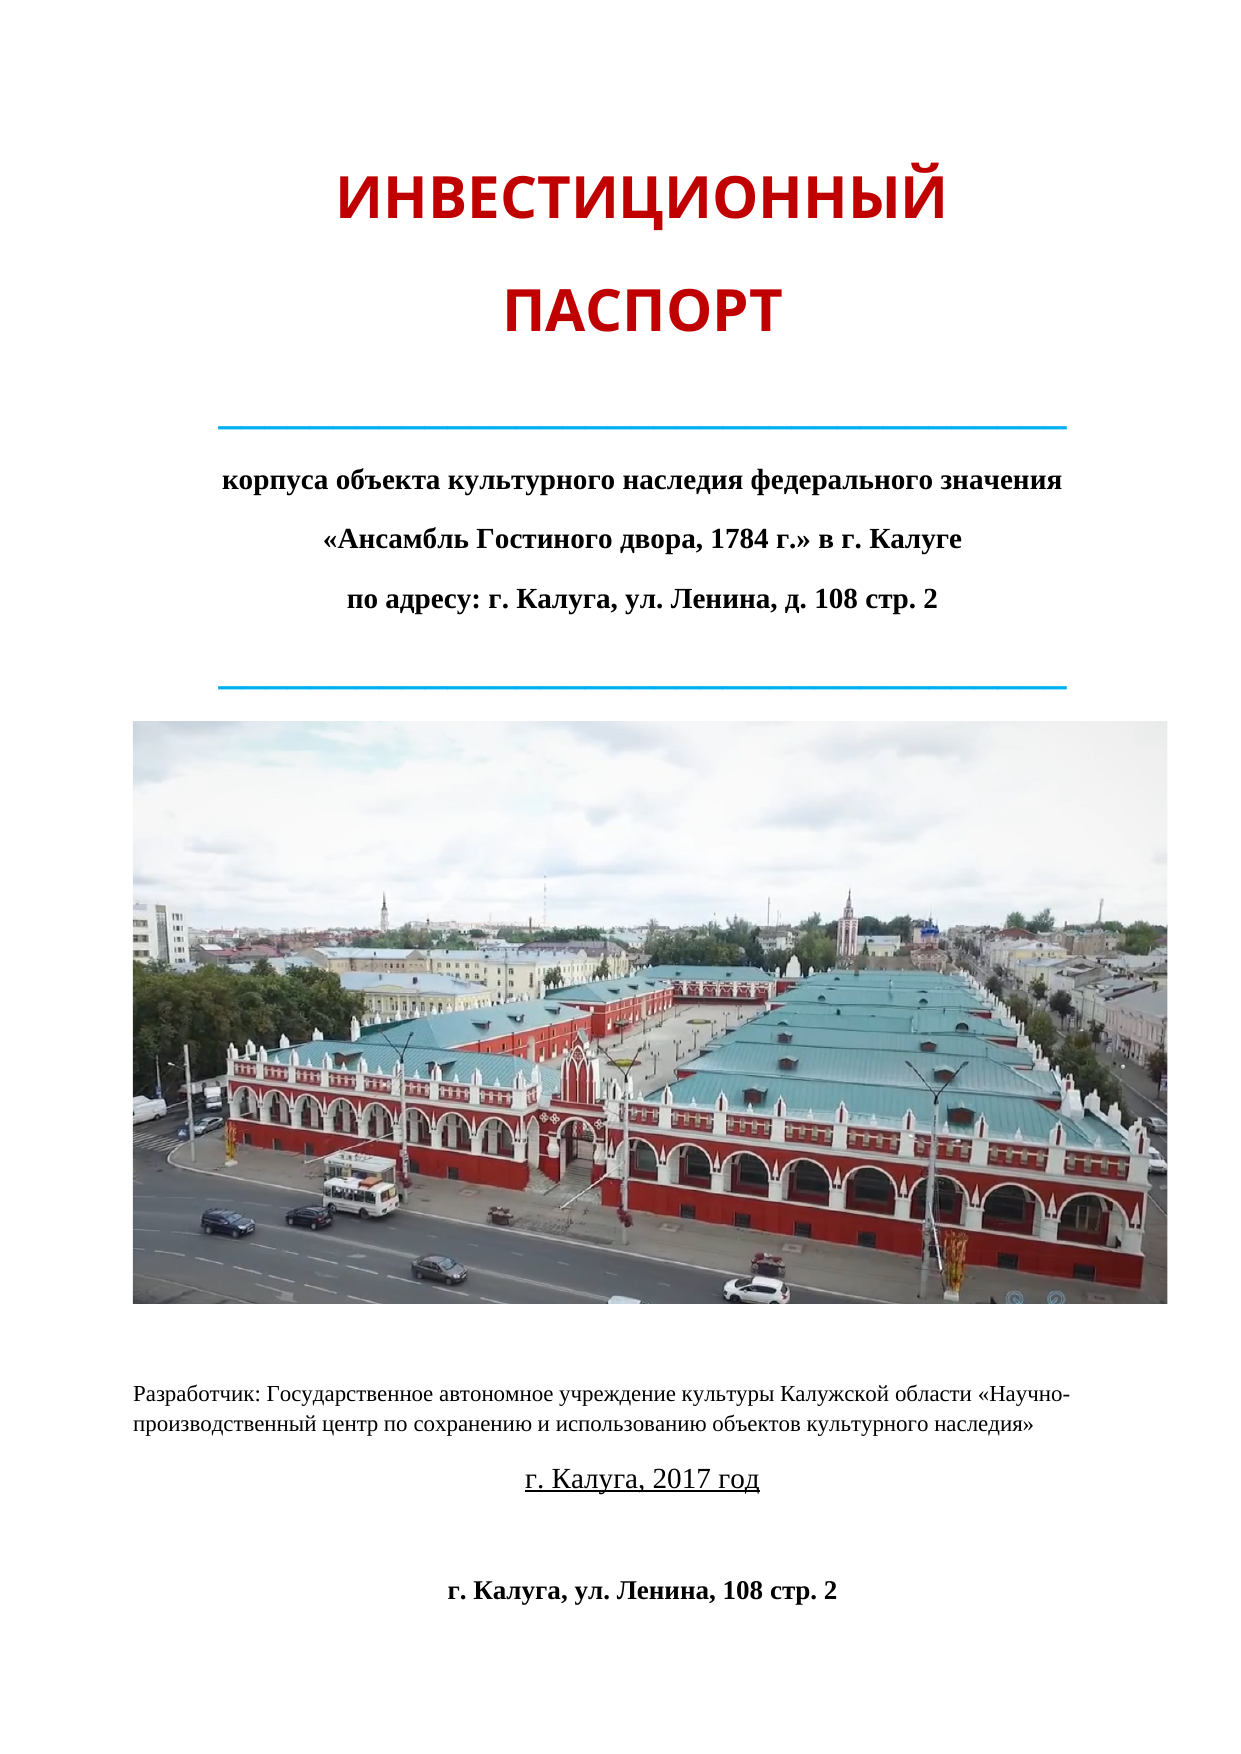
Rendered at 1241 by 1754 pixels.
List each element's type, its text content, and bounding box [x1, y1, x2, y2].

text по адресу: г. Калуга, ул. Ленина, д. 108 стр. 2 [133, 581, 1152, 614]
text _____________________________________ [133, 640, 1152, 693]
text _____________________________________ [133, 381, 1152, 433]
text корпуса объекта культурного наследия федерального значения [133, 462, 1152, 496]
text г. Калуга, 2017 год [133, 1461, 1152, 1494]
text Разработчик: Государственное автономное учреждение культуры Калужской области «Научно-производственный центр по сохранению и использованию объектов культурного наследия» [133, 1380, 1152, 1436]
picture [132, 721, 1168, 1304]
text г. Калуга, ул. Ленина, 108 стр. 2 [133, 1574, 1152, 1605]
text ИНВЕСТИЦИОННЫЙ [133, 156, 1152, 236]
text «Ансамбль Гостиного двора, 1784 г.» в г. Калуге [133, 522, 1152, 555]
text ПАСПОРТ [133, 269, 1152, 348]
